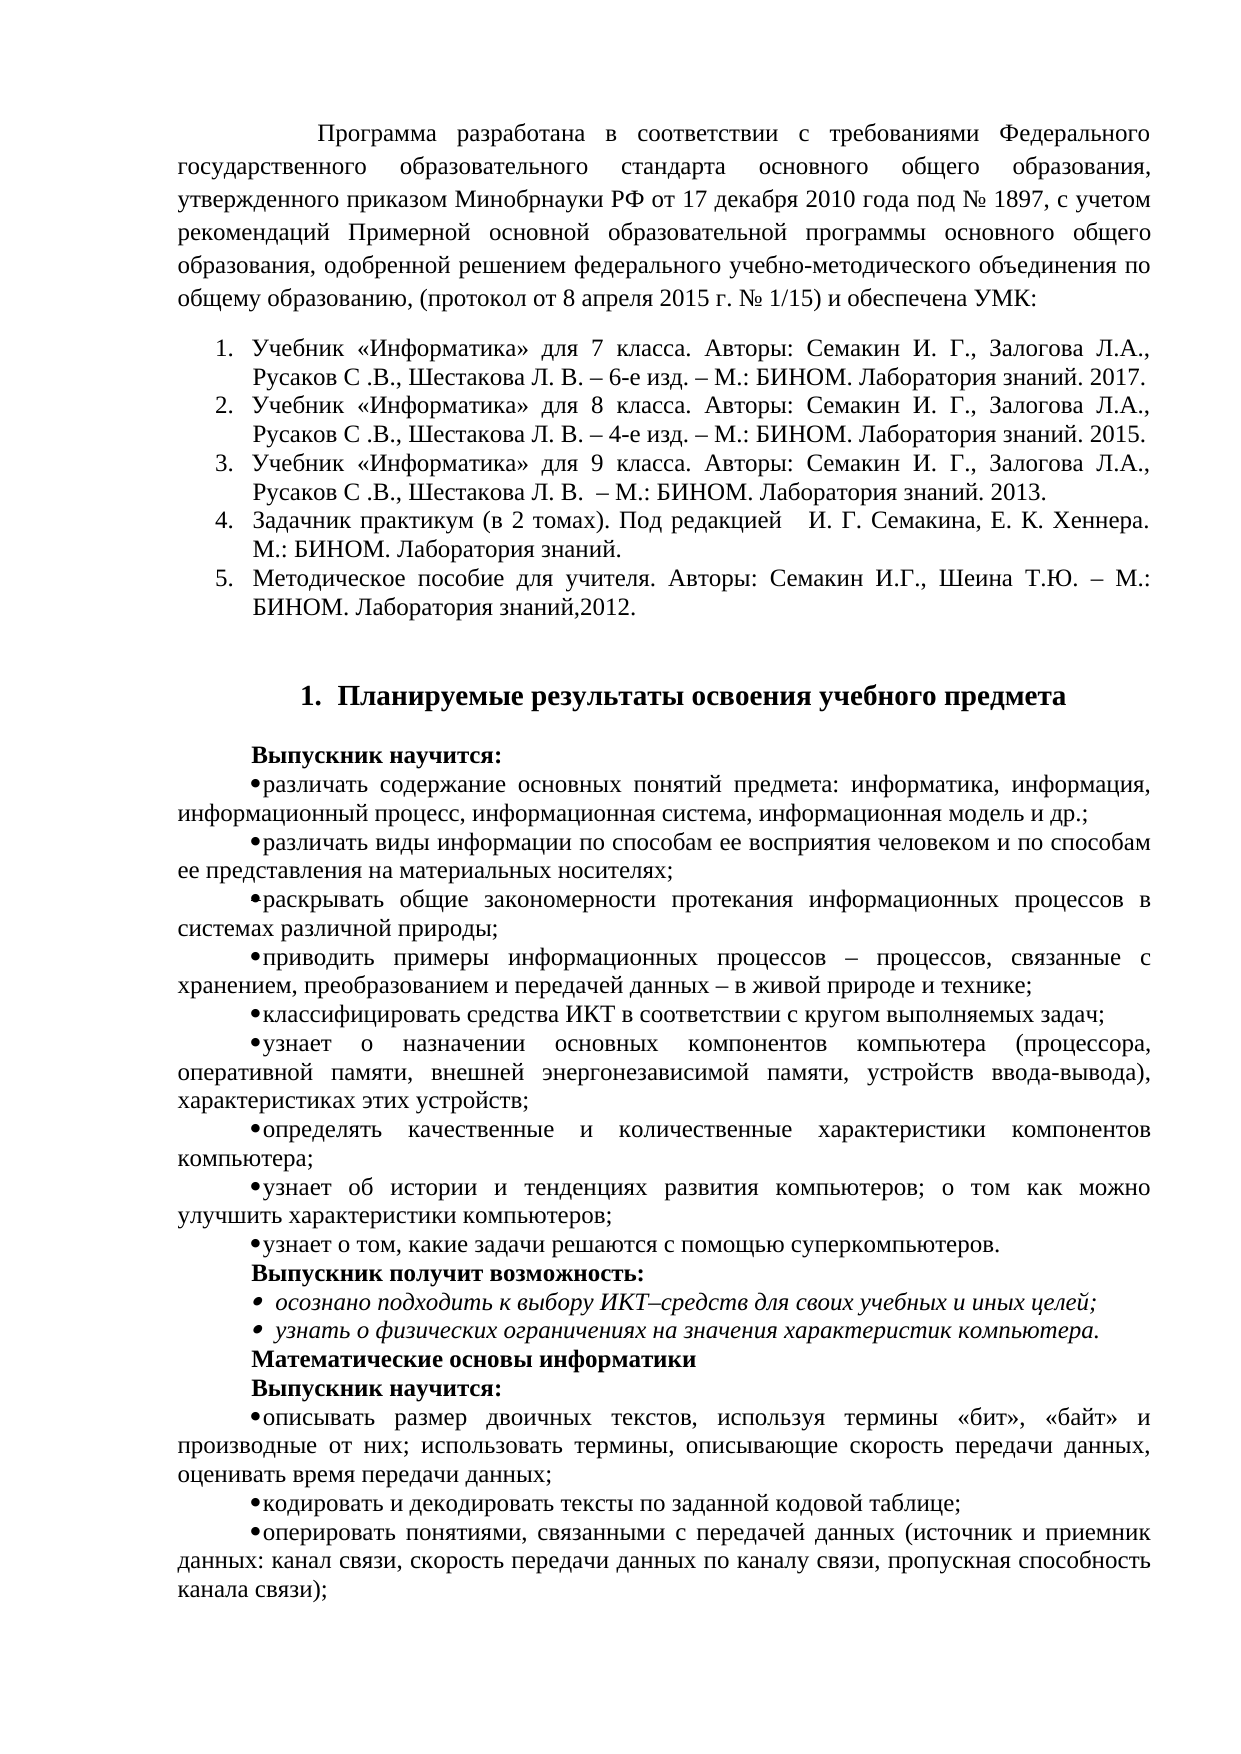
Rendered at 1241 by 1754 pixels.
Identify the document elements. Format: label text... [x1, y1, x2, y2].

list Учебник «Информатика» для 8 класса. Авторы: Семакин И. Г., Залогова Л.А., Русаков С .В., Шестакова Л. В. – 4-е изд. – М.: БИНОМ. Лаборатория знаний. 2015. [215, 390, 1152, 448]
list приводить примеры информационных процессов – процессов, связанные с хранением, преобразованием и передачей данных – в живой природе и технике; [177, 942, 1152, 999]
list Задачник практикум (в 2 томах). Под редакцией И. Г. Семакина, Е. К. Хеннера. М.: БИНОМ. Лаборатория знаний. [215, 505, 1152, 563]
text Выпускник научится: [177, 1373, 1152, 1402]
list узнать о физических ограничениях на значения характеристик компьютера. [177, 1316, 1152, 1344]
list узнает об истории и тенденциях развития компьютеров; о том как можно улучшить характеристики компьютеров; [177, 1172, 1152, 1229]
list Учебник «Информатика» для 7 класса. Авторы: Семакин И. Г., Залогова Л.А., Русаков С .В., Шестакова Л. В. – 6-е изд. – М.: БИНОМ. Лаборатория знаний. 2017. [215, 333, 1152, 390]
list кодировать и декодировать тексты по заданной кодовой таблице; [177, 1488, 1152, 1517]
list описывать размер двоичных текстов, используя термины «бит», «байт» и производные от них; использовать термины, описывающие скорость передачи данных, оценивать время передачи данных; [177, 1402, 1152, 1488]
list различать содержание основных понятий предмета: информатика, информация, информационный процесс, информационная система, информационная модель и др.; [177, 769, 1152, 827]
text Математические основы информатики [177, 1344, 1152, 1373]
list раскрывать общие закономерности протекания информационных процессов в системах различной природы; [177, 884, 1152, 942]
text Программа разработана в соответствии с требованиями Федерального государственного образовательного стандарта основного общего образования, утвержденного приказом Минобрнауки РФ от 17 декабря 2010 года под № 1897, с учетом рекомендаций Примерной основной образовательной программы основного общего образования, одобренной решением федерального учебно-методического объединения по общему образованию, (протокол от 8 апреля 2015 г. № 1/15) и обеспечена УМК: [177, 118, 1152, 312]
list узнает о назначении основных компонентов компьютера (процессора, оперативной памяти, внешней энергонезависимой памяти, устройств ввода-вывода), характеристиках этих устройств; [177, 1028, 1152, 1114]
list оперировать понятиями, связанными с передачей данных (источник и приемник данных: канал связи, скорость передачи данных по каналу связи, пропускная способность канала связи); [177, 1517, 1152, 1603]
list Планируемые результаты освоения учебного предмета [215, 678, 1152, 711]
list определять качественные и количественные характеристики компонентов компьютера; [177, 1114, 1152, 1172]
list узнает о том, какие задачи решаются с помощью суперкомпьютеров. [177, 1229, 1152, 1258]
list осознано подходить к выбору ИКТ–средств для своих учебных и иных целей; [177, 1287, 1152, 1316]
text Выпускник научится: [177, 741, 1152, 769]
list различать виды информации по способам ее восприятия человеком и по способам ее представления на материальных носителях; [177, 827, 1152, 884]
list классифицировать средства ИКТ в соответствии с кругом выполняемых задач; [177, 999, 1152, 1028]
text Выпускник получит возможность: [177, 1258, 1152, 1287]
list Учебник «Информатика» для 9 класса. Авторы: Семакин И. Г., Залогова Л.А., Русаков С .В., Шестакова Л. В. – М.: БИНОМ. Лаборатория знаний. 2013. [215, 448, 1152, 505]
list Методическое пособие для учителя. Авторы: Семакин И.Г., Шеина Т.Ю. – М.: БИНОМ. Лаборатория знаний,2012. [215, 563, 1152, 620]
